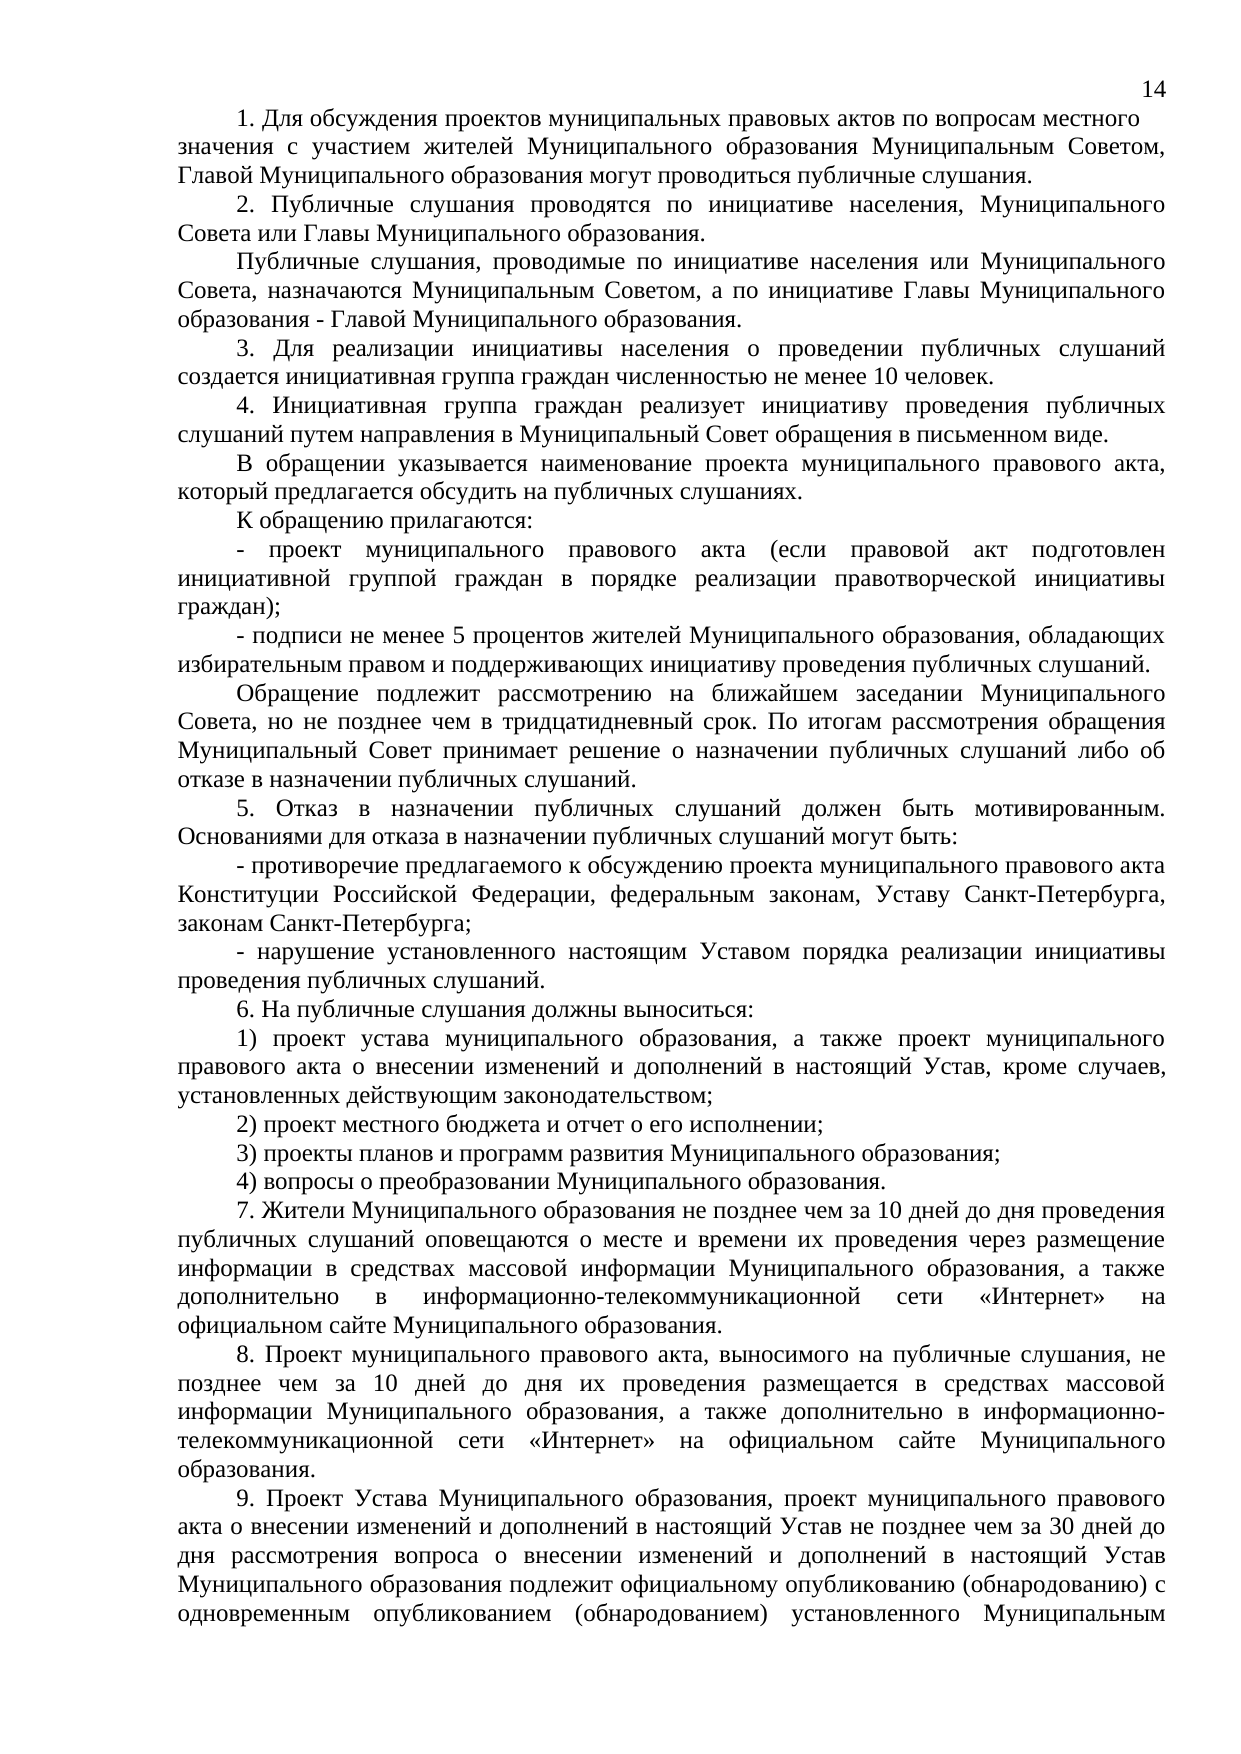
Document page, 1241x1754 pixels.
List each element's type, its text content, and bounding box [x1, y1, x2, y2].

text - нарушение установленного настоящим Уставом порядка реализации инициативы проведения публичных слушаний. [177, 936, 1166, 994]
text В обращении указывается наименование проекта муниципального правового акта, который предлагается обсудить на публичных слушаниях. [177, 448, 1166, 505]
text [177, 1483, 1166, 1626]
text 4. Инициативная группа граждан реализует инициативу проведения публичных слушаний путем направления в Муниципальный Совет обращения в письменном виде. [177, 390, 1166, 448]
text 3) проекты планов и программ развития Муниципального образования; [177, 1138, 1166, 1166]
text Обращение подлежит рассмотрению на ближайшем заседании Муниципального Совета, но не позднее чем в тридцатидневный срок. По итогам рассмотрения обращения Муниципальный Совет принимает решение о назначении публичных слушаний либо об отказе в назначении публичных слушаний. [177, 678, 1166, 793]
text Публичные слушания, проводимые по инициативе населения или Муниципального Совета, назначаются Муниципальным Советом, а по инициативе Главы Муниципального образования - Главой Муниципального образования. [177, 246, 1166, 333]
text 1) проект устава муниципального образования, а также проект муниципального правового акта о внесении изменений и дополнений в настоящий Устав, кроме случаев, установленных действующим законодательством; [177, 1023, 1166, 1109]
text - подписи не менее 5 процентов жителей Муниципального образования, обладающих избирательным правом и поддерживающих инициативу проведения публичных слушаний. [177, 620, 1166, 678]
text 6. На публичные слушания должны выноситься: [177, 994, 1166, 1023]
text 5. Отказ в назначении публичных слушаний должен быть мотивированным. Основаниями для отказа в назначении публичных слушаний могут быть: [177, 793, 1166, 850]
text - противоречие предлагаемого к обсуждению проекта муниципального правового акта Конституции Российской Федерации, федеральным законам, Уставу Санкт-Петербурга, законам Санкт-Петербурга; [177, 850, 1166, 936]
text 4) вопросы о преобразовании Муниципального образования. [177, 1166, 1166, 1195]
text 1. Для обсуждения проектов муниципальных правовых актов по вопросам местного значения с участием жителей Муниципального образования Муниципальным Советом, Главой Муниципального образования могут проводиться публичные слушания. [177, 103, 1166, 189]
text 2) проект местного бюджета и отчет о его исполнении; [177, 1109, 1166, 1138]
text 3. Для реализации инициативы населения о проведении публичных слушаний создается инициативная группа граждан численностью не менее 10 человек. [177, 333, 1166, 390]
text 2. Публичные слушания проводятся по инициативе населения, Муниципального Совета или Главы Муниципального образования. [177, 189, 1166, 246]
text 7. Жители Муниципального образования не позднее чем за 10 дней до дня проведения публичных слушаний оповещаются о месте и времени их проведения через размещение информации в средствах массовой информации Муниципального образования, а также дополнительно в информационно-телекоммуникационной сети «Интернет» на официальном сайте Муниципального образования. [177, 1195, 1166, 1339]
text К обращению прилагаются: [177, 505, 1166, 534]
text 8. Проект муниципального правового акта, выносимого на публичные слушания, не позднее чем за 10 дней до дня их проведения размещается в средствах массовой информации Муниципального образования, а также дополнительно в информационно-телекоммуникационной сети «Интернет» на официальном сайте Муниципального образования. [177, 1339, 1166, 1483]
text - проект муниципального правового акта (если правовой акт подготовлен инициативной группой граждан в порядке реализации правотворческой инициативы граждан); [177, 534, 1166, 620]
